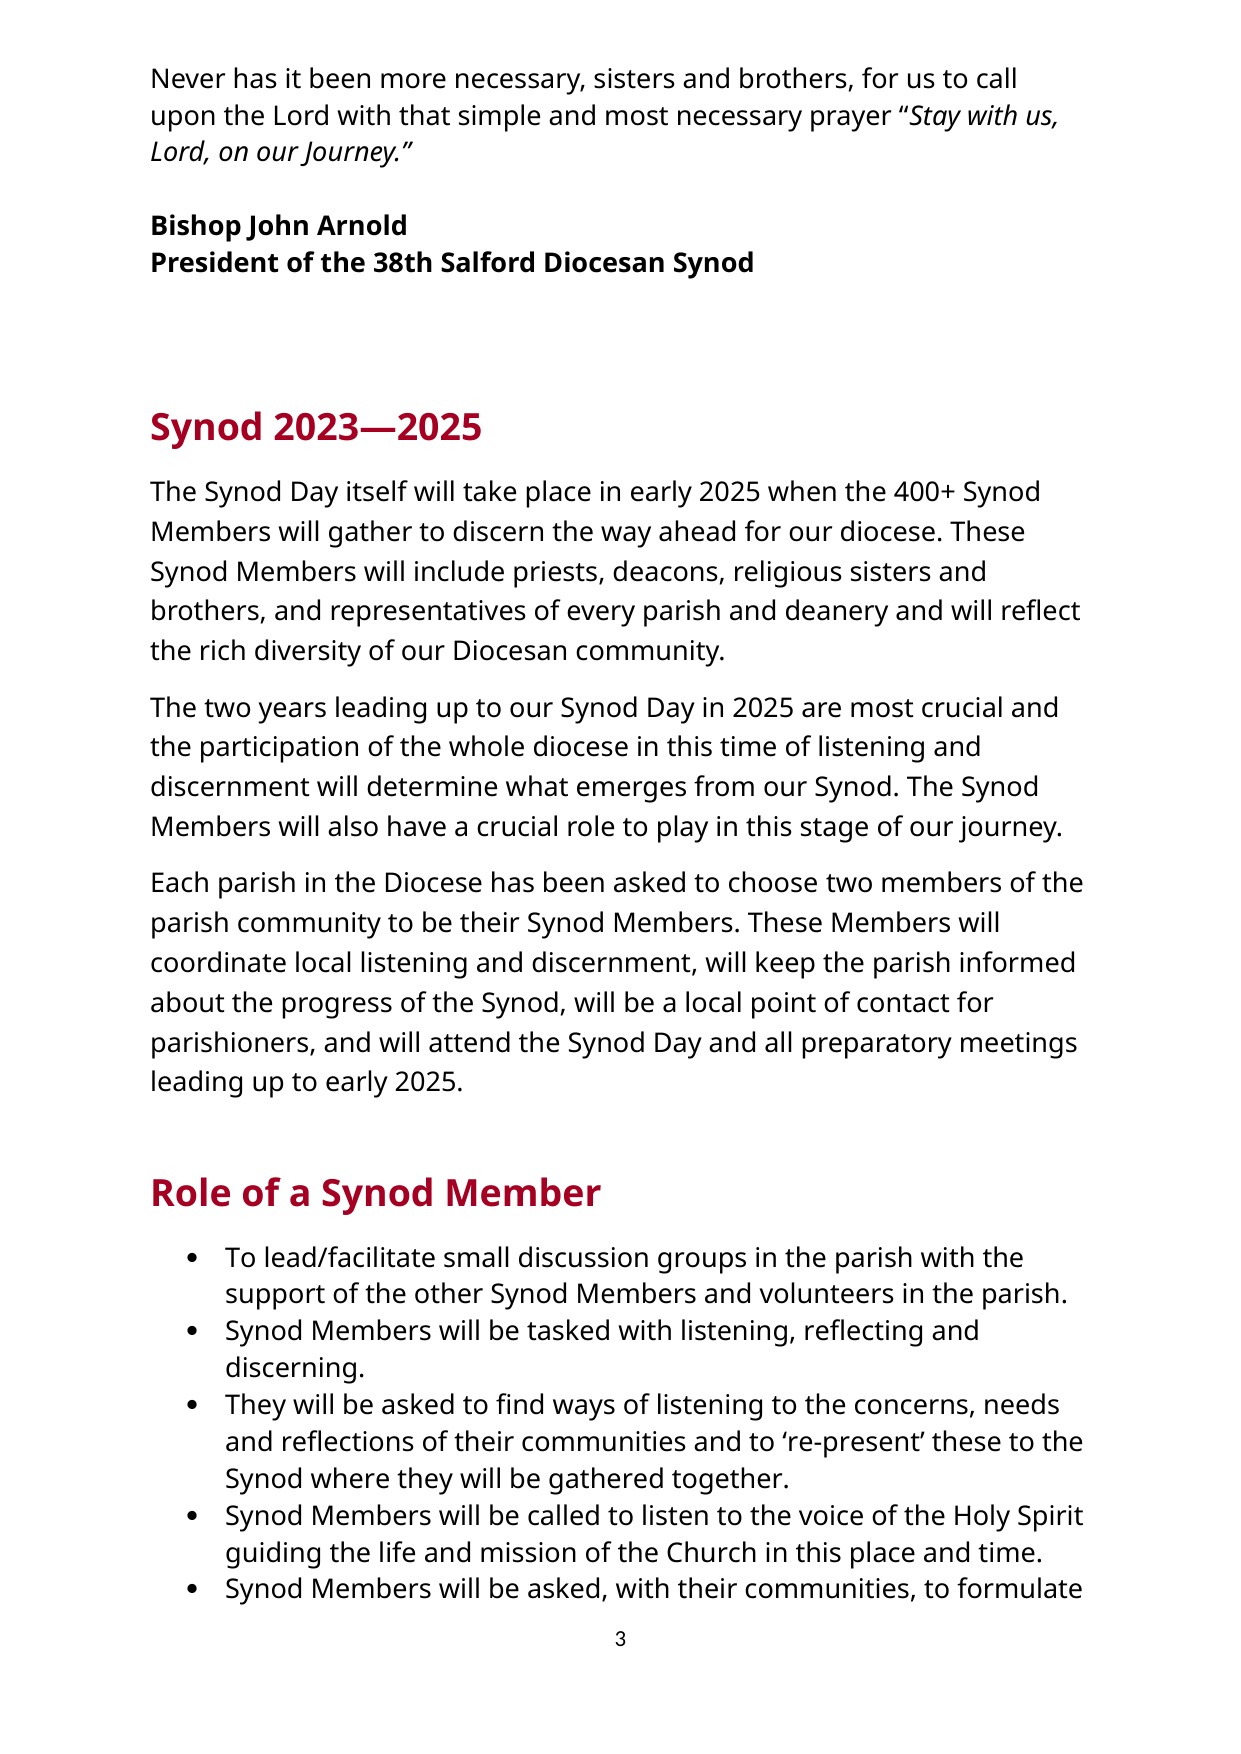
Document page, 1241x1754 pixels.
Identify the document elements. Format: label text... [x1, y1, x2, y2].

text Bishop John Arnold [150, 207, 1090, 243]
text Each parish in the Diocese has been asked to choose two members of the parish community to be their Synod Members. These Members will coordinate local listening and discernment, will keep the parish informed about the progress of the Synod, will be a local point of contact for parishioners, and will attend the Synod Day and all preparatory meetings leading up to early 2025. [150, 864, 1090, 1100]
list To lead/facilitate small discussion groups in the parish with the support of the other Synod Members and volunteers in the parish. [187, 1238, 1090, 1312]
subtitle Synod 2023—2025 [150, 401, 1090, 452]
list Synod Members will be tasked with listening, reflecting and discerning. [187, 1312, 1090, 1386]
text Never has it been more necessary, sisters and brothers, for us to call upon the Lord with that simple and most necessary prayer “Stay with us, Lord, on our Journey.” [150, 59, 1090, 170]
text President of the 38th Salford Diocesan Synod [150, 243, 1090, 280]
list They will be asked to find ways of listening to the concerns, needs and reflections of their communities and to ‘re-present’ these to the Synod where they will be gathered together. [187, 1386, 1090, 1496]
text The Synod Day itself will take place in early 2025 when the 400+ Synod Members will gather to discern the way ahead for our diocese. These Synod Members will include priests, deacons, religious sisters and brothers, and representatives of every parish and deanery and will reflect the rich diversity of our Diocesan community. [150, 472, 1090, 668]
text The two years leading up to our Synod Day in 2025 are most crucial and the participation of the whole diocese in this time of listening and discernment will determine what emerges from our Synod. The Synod Members will also have a crucial role to play in this stage of our journey. [150, 688, 1090, 844]
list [187, 1570, 1090, 1607]
list Synod Members will be called to listen to the voice of the Holy Spirit guiding the life and mission of the Church in this place and time. [187, 1496, 1090, 1570]
subtitle Role of a Synod Member [150, 1166, 1090, 1217]
